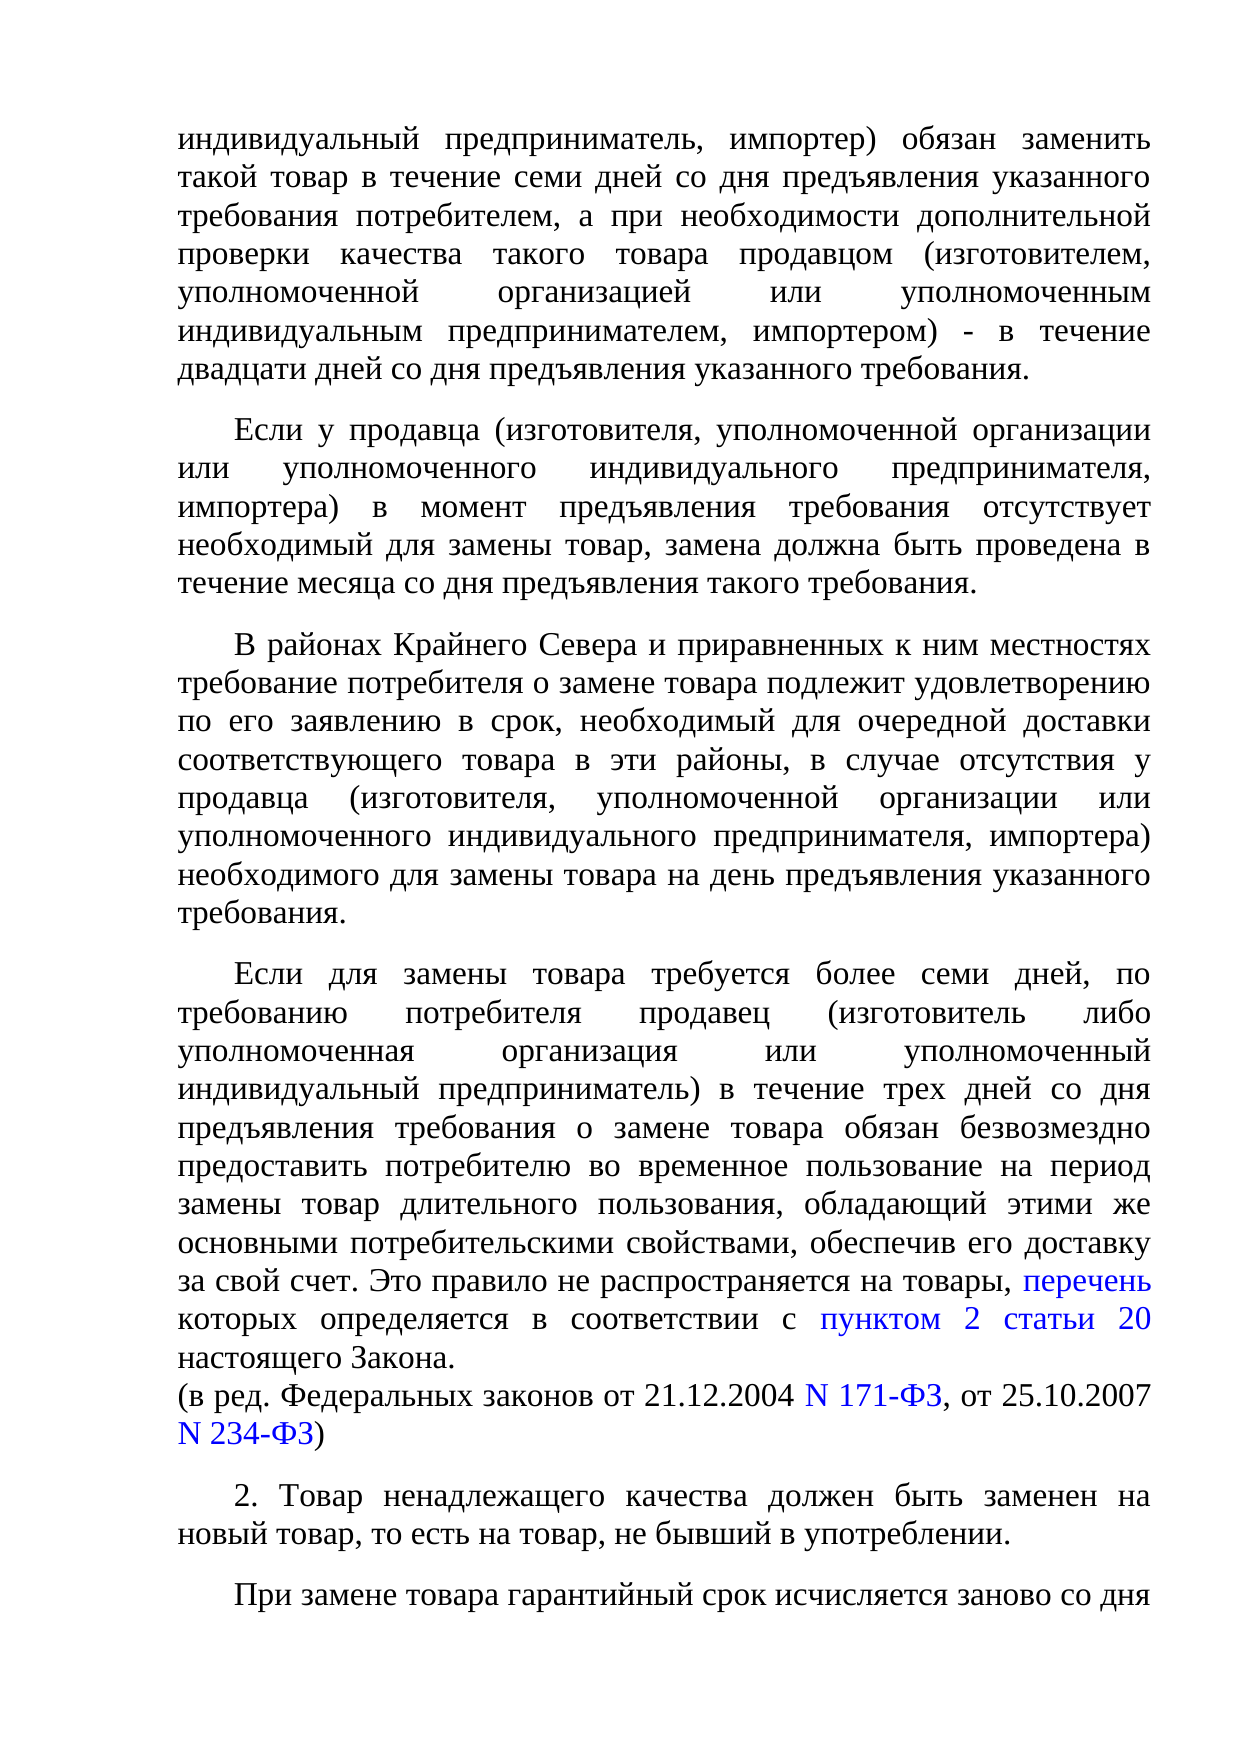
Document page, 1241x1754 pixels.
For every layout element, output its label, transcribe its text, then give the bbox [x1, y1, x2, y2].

text 2. Товар ненадлежащего качества должен быть заменен на новый товар, то есть на товар, не бывший в употреблении. [177, 1475, 1152, 1551]
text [177, 118, 1152, 386]
text В районах Крайнего Севера и приравненных к ним местностях требование потребителя о замене товара подлежит удовлетворению по его заявлению в срок, необходимый для очередной доставки соответствующего товара в эти районы, в случае отсутствия у продавца (изготовителя, уполномоченной организации или уполномоченного индивидуального предпринимателя, импортера) необходимого для замены товара на день предъявления указанного требования. [177, 624, 1152, 931]
text Если у продавца (изготовителя, уполномоченной организации или уполномоченного индивидуального предпринимателя, импортера) в момент предъявления требования отсутствует необходимый для замены товар, замена должна быть проведена в течение месяца со дня предъявления такого требования. [177, 409, 1152, 601]
text (в ред. Федеральных законов от 21.12.2004 N 171-ФЗ, от 25.10.2007 N 234-ФЗ) [177, 1375, 1152, 1452]
text Если для замены товара требуется более семи дней, по требованию потребителя продавец (изготовитель либо уполномоченная организация или уполномоченный индивидуальный предприниматель) в течение трех дней со дня предъявления требования о замене товара обязан безвозмездно предоставить потребителю во временное пользование на период замены товар длительного пользования, обладающий этими же основными потребительскими свойствами, обеспечив его доставку за свой счет. Это правило не распространяется на товары, перечень которых определяется в соответствии с пунктом 2 статьи 20 настоящего Закона. [177, 953, 1152, 1375]
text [177, 1574, 1152, 1613]
